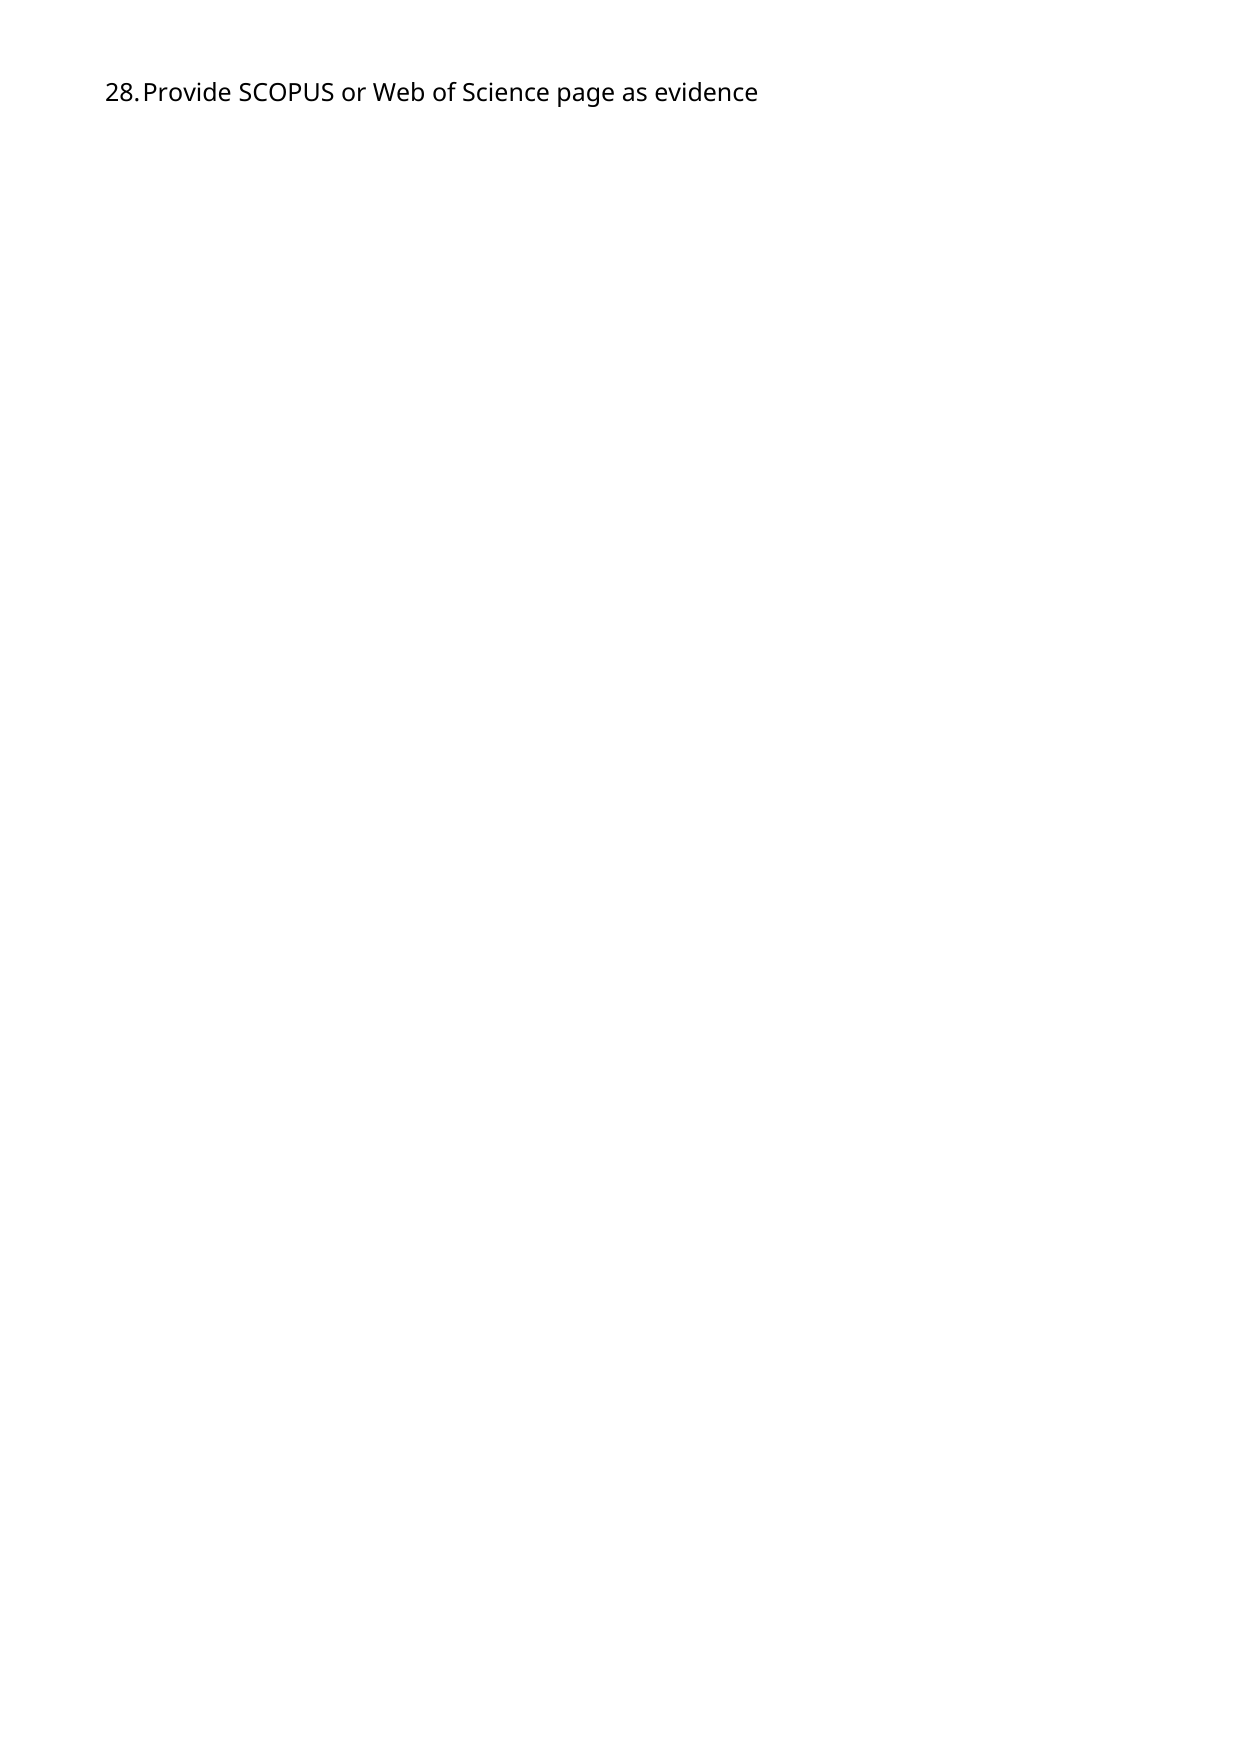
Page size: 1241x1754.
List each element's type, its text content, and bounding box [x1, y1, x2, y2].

list Provide SCOPUS or Web of Science page as evidence [105, 75, 1135, 109]
